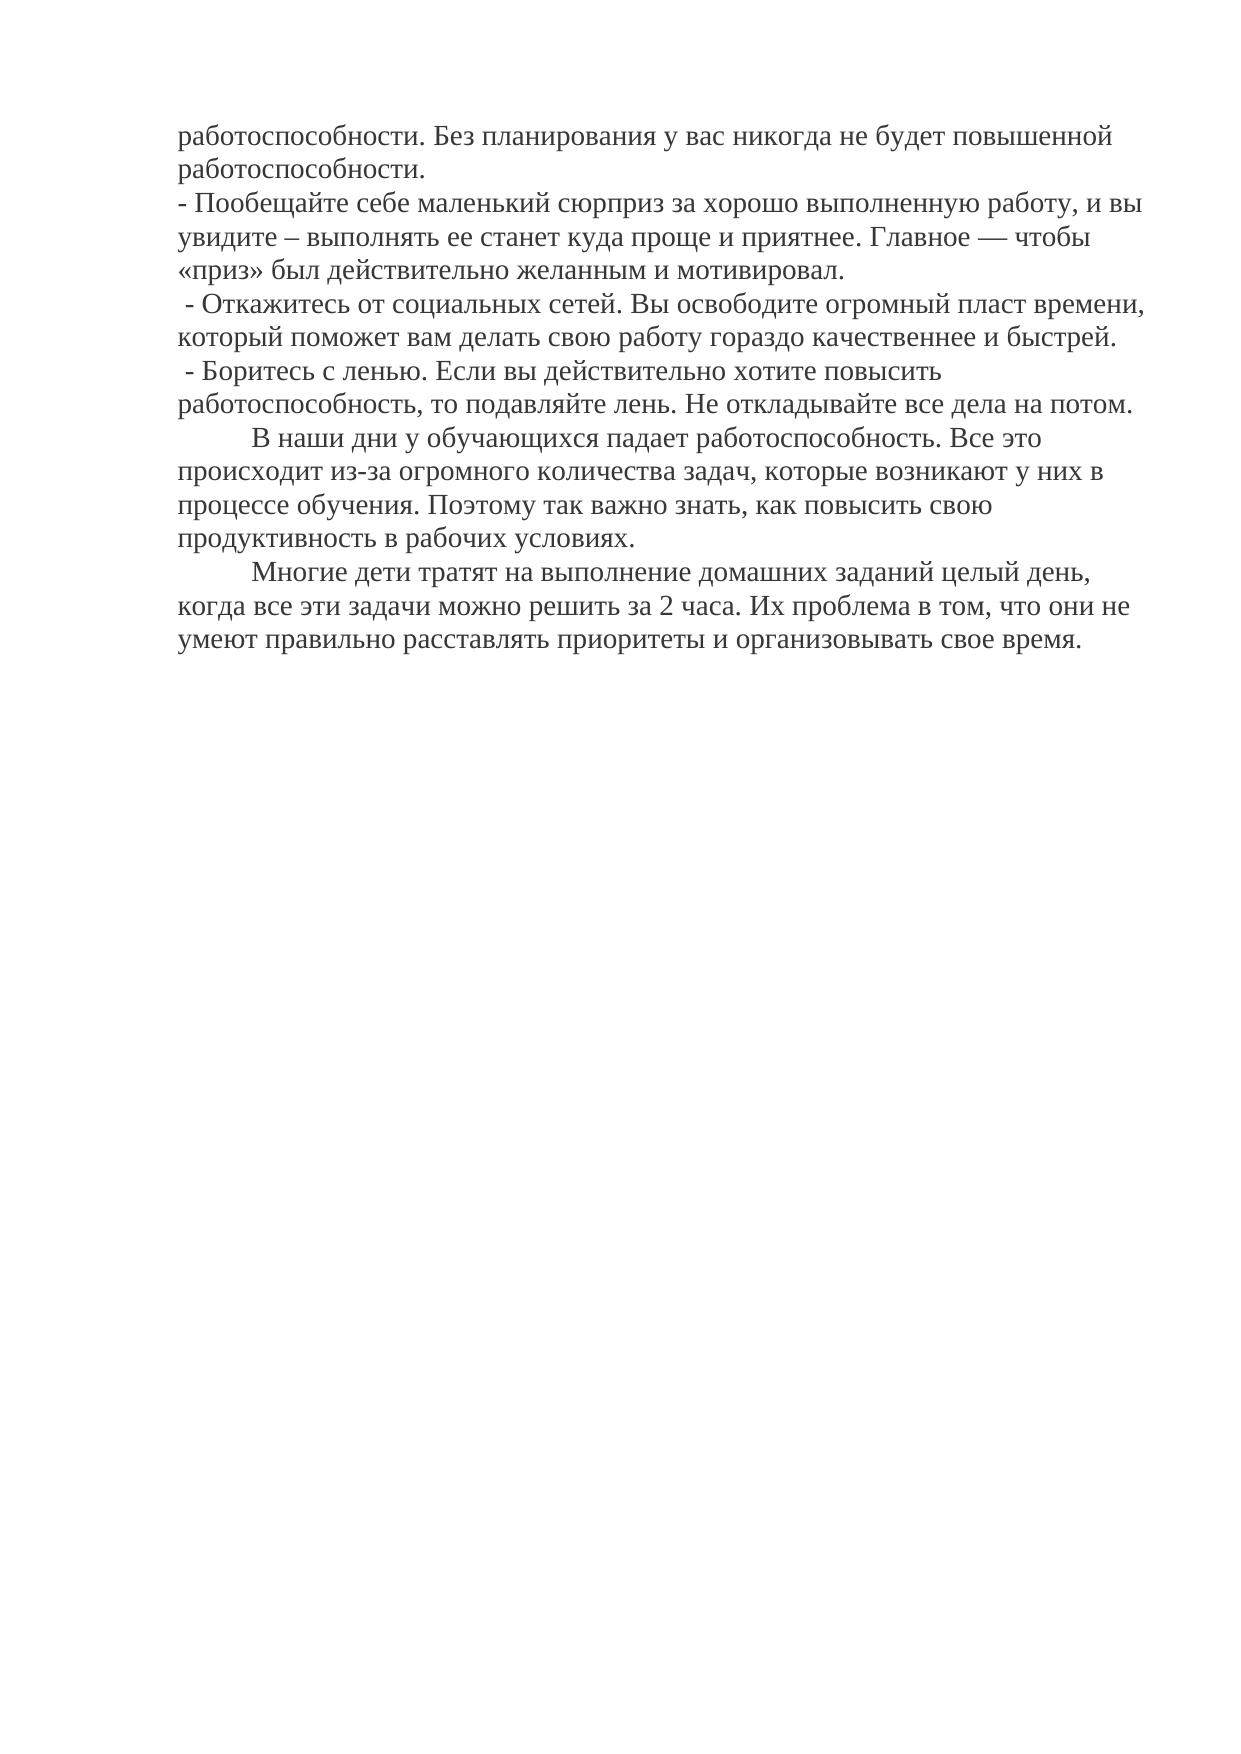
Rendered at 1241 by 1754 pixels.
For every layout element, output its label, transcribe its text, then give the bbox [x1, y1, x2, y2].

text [177, 118, 1152, 185]
text - Пообещайте себе маленький сюрприз за хорошо выполненную работу, и вы увидите – выполнять ее станет куда проще и приятнее. Главное — чтобы «приз» был действительно желанным и мотивировал. [177, 185, 1152, 286]
text - Боритесь с ленью. Если вы действительно хотите повысить работоспособность, то подавляйте лень. Не откладывайте все дела на потом. [177, 353, 1152, 420]
text - Откажитесь от социальных сетей. Вы освободите огромный пласт времени, который поможет вам делать свою работу гораздо качественнее и быстрей. [177, 286, 1152, 353]
text В наши дни у обучающихся падает работоспособность. Все это происходит из-за огромного количества задач, которые возникают у них в процессе обучения. Поэтому так важно знать, как повысить свою продуктивность в рабочих условиях. [177, 420, 1152, 554]
text Многие дети тратят на выполнение домашних заданий целый день, когда все эти задачи можно решить за 2 часа. Их проблема в том, что они не умеют правильно расставлять приоритеты и организовывать свое время. [177, 554, 1152, 655]
